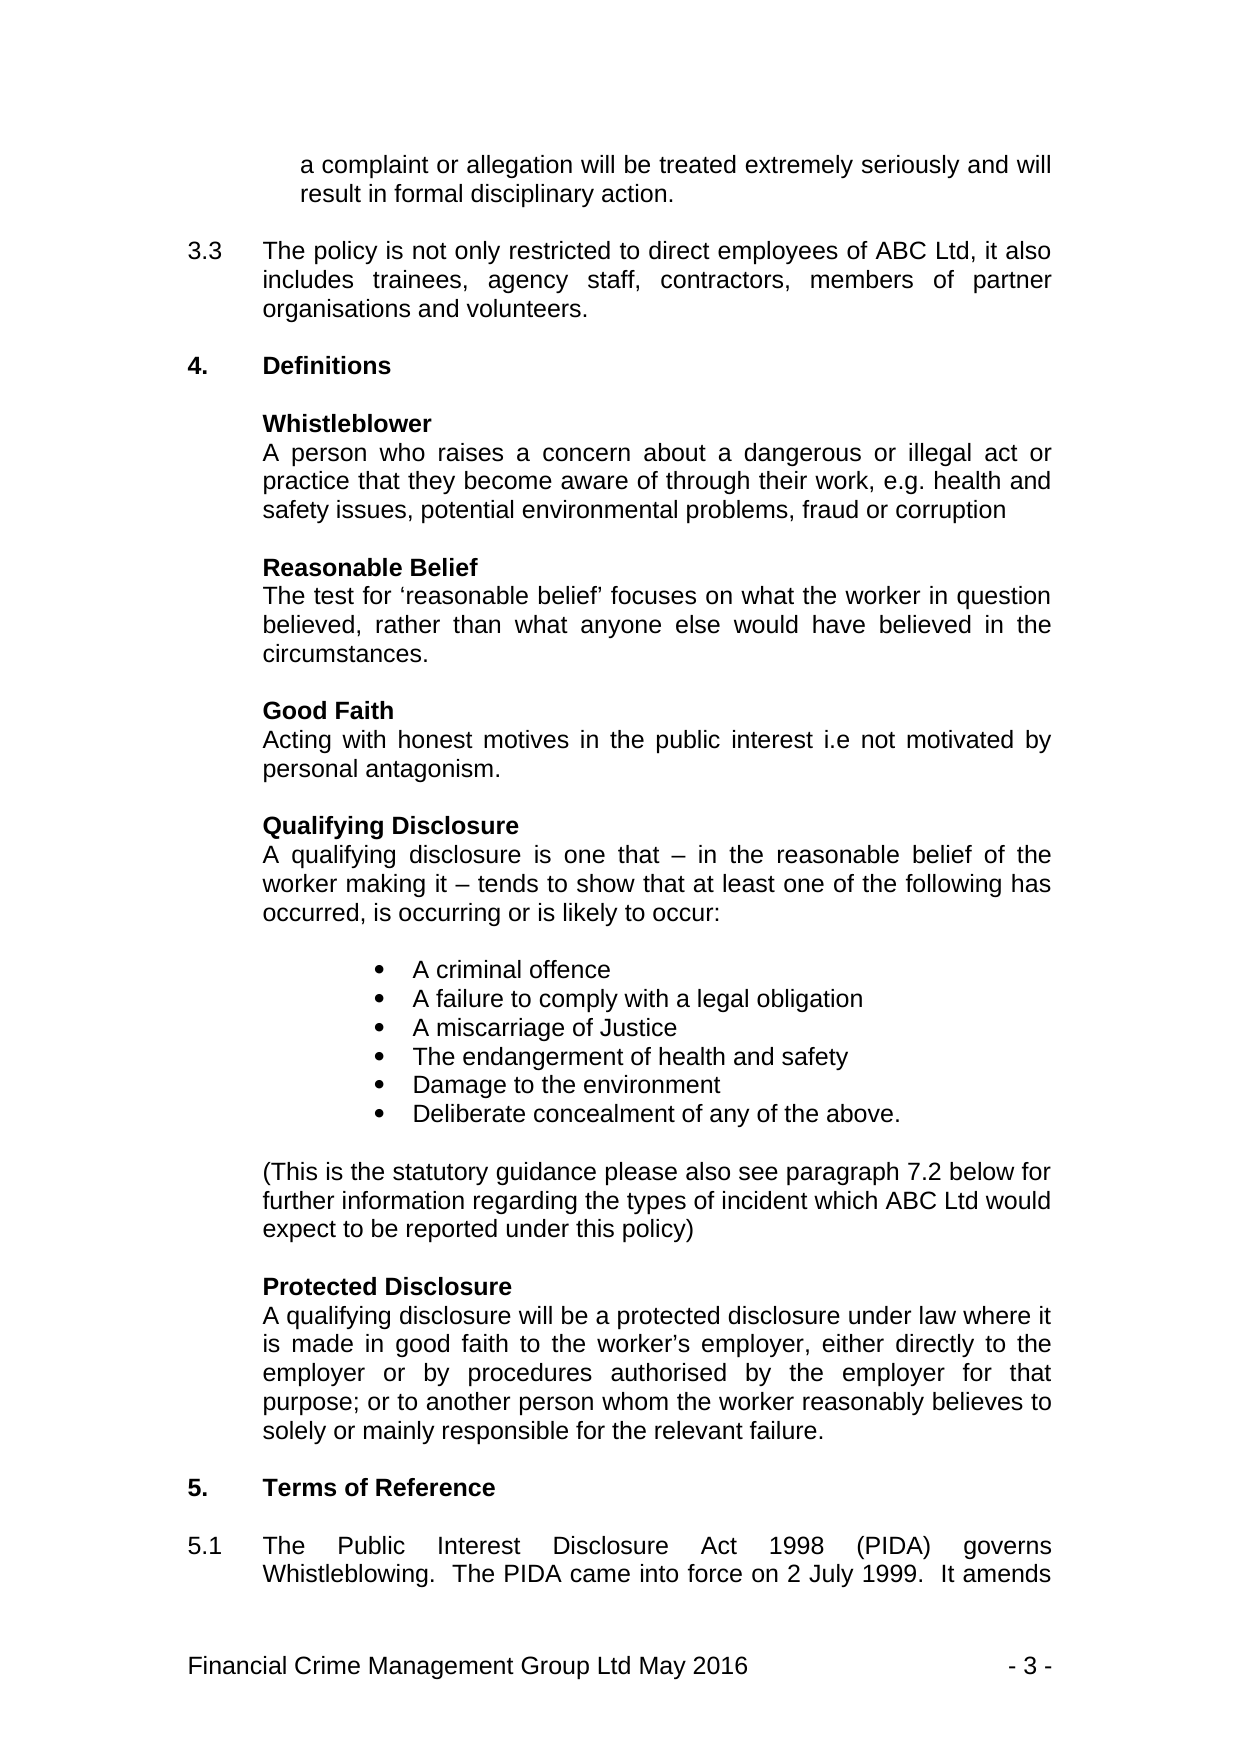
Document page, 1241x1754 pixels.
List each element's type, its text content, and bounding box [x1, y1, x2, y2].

subtitle Definitions [187, 351, 1053, 380]
subtitle Terms of Reference [187, 1473, 1053, 1502]
text A person who raises a concern about a dangerous or illegal act or practice that they become aware of through their work, e.g. health and safety issues, potential environmental problems, fraud or corruption [262, 437, 1053, 524]
text Protected Disclosure [262, 1272, 1053, 1301]
list A criminal offence [375, 955, 1053, 984]
text 3.3 The policy is not only restricted to direct employees of ABC Ltd, it also includes trainees, agency staff, contractors, members of partner organisations and volunteers. [187, 236, 1053, 322]
text A qualifying disclosure will be a protected disclosure under law where it is made in good faith to the worker’s employer, either directly to the employer or by procedures authorised by the employer for that purpose; or to another person whom the worker reasonably believes to solely or mainly responsible for the relevant failure. [262, 1301, 1053, 1444]
list Deliberate concealment of any of the above. [375, 1099, 1053, 1128]
text (This is the statutory guidance please also see paragraph 7.2 below for further information regarding the types of incident which ABC Ltd would expect to be reported under this policy) [262, 1157, 1053, 1243]
text Reasonable Belief [262, 552, 1053, 581]
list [262, 150, 1053, 207]
list A failure to comply with a legal obligation [375, 984, 1053, 1013]
list The endangerment of health and safety [375, 1042, 1053, 1070]
list Damage to the environment [375, 1070, 1053, 1099]
text Qualifying Disclosure [262, 811, 1053, 840]
text The test for ‘reasonable belief’ focuses on what the worker in question believed, rather than what anyone else would have believed in the circumstances. [262, 581, 1053, 667]
text Acting with honest motives in the public interest i.e not motivated by personal antagonism. [262, 725, 1053, 782]
text A qualifying disclosure is one that – in the reasonable belief of the worker making it – tends to show that at least one of the following has occurred, is occurring or is likely to occur: [262, 840, 1053, 926]
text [187, 1531, 1053, 1588]
list A miscarriage of Justice [375, 1013, 1053, 1042]
text Whistleblower [262, 409, 1053, 437]
text Good Faith [262, 696, 1053, 725]
